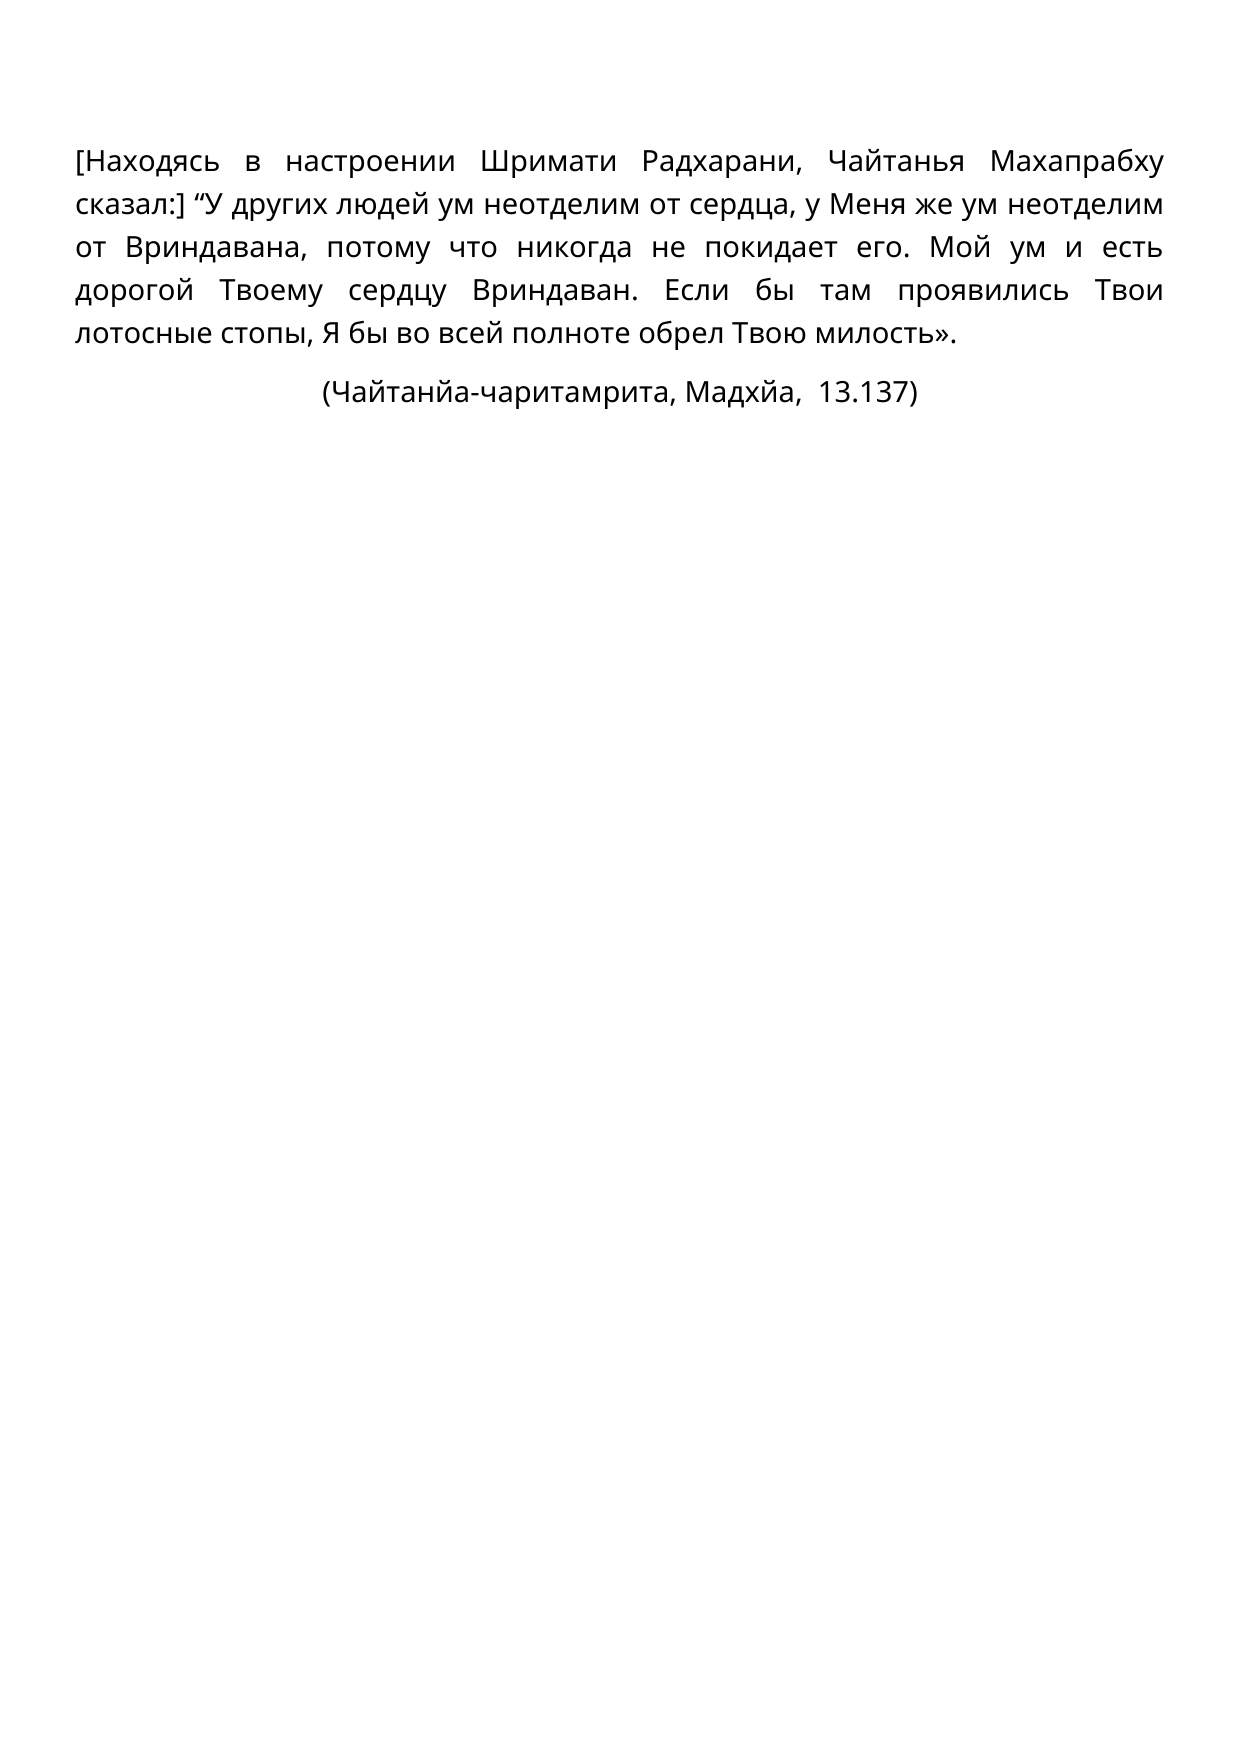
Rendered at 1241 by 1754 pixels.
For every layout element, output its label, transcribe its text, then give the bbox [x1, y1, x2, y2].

text [Находясь в настроении Шримати Радхарани, Чайтанья Махапрабху сказал:] “У других людей ум неотделим от сердца, у Меня же ум неотделим от Вриндавана, потому что никогда не покидает его. Мой ум и есть дорогой Твоему сердцу Вриндаван. Если бы там проявились Твои лотосные стопы, Я бы во всей полноте обрел Твою милость». [75, 141, 1165, 352]
text (Чайтанйа-чаритамрита, Мадхйа, 13.137) [75, 371, 1165, 411]
